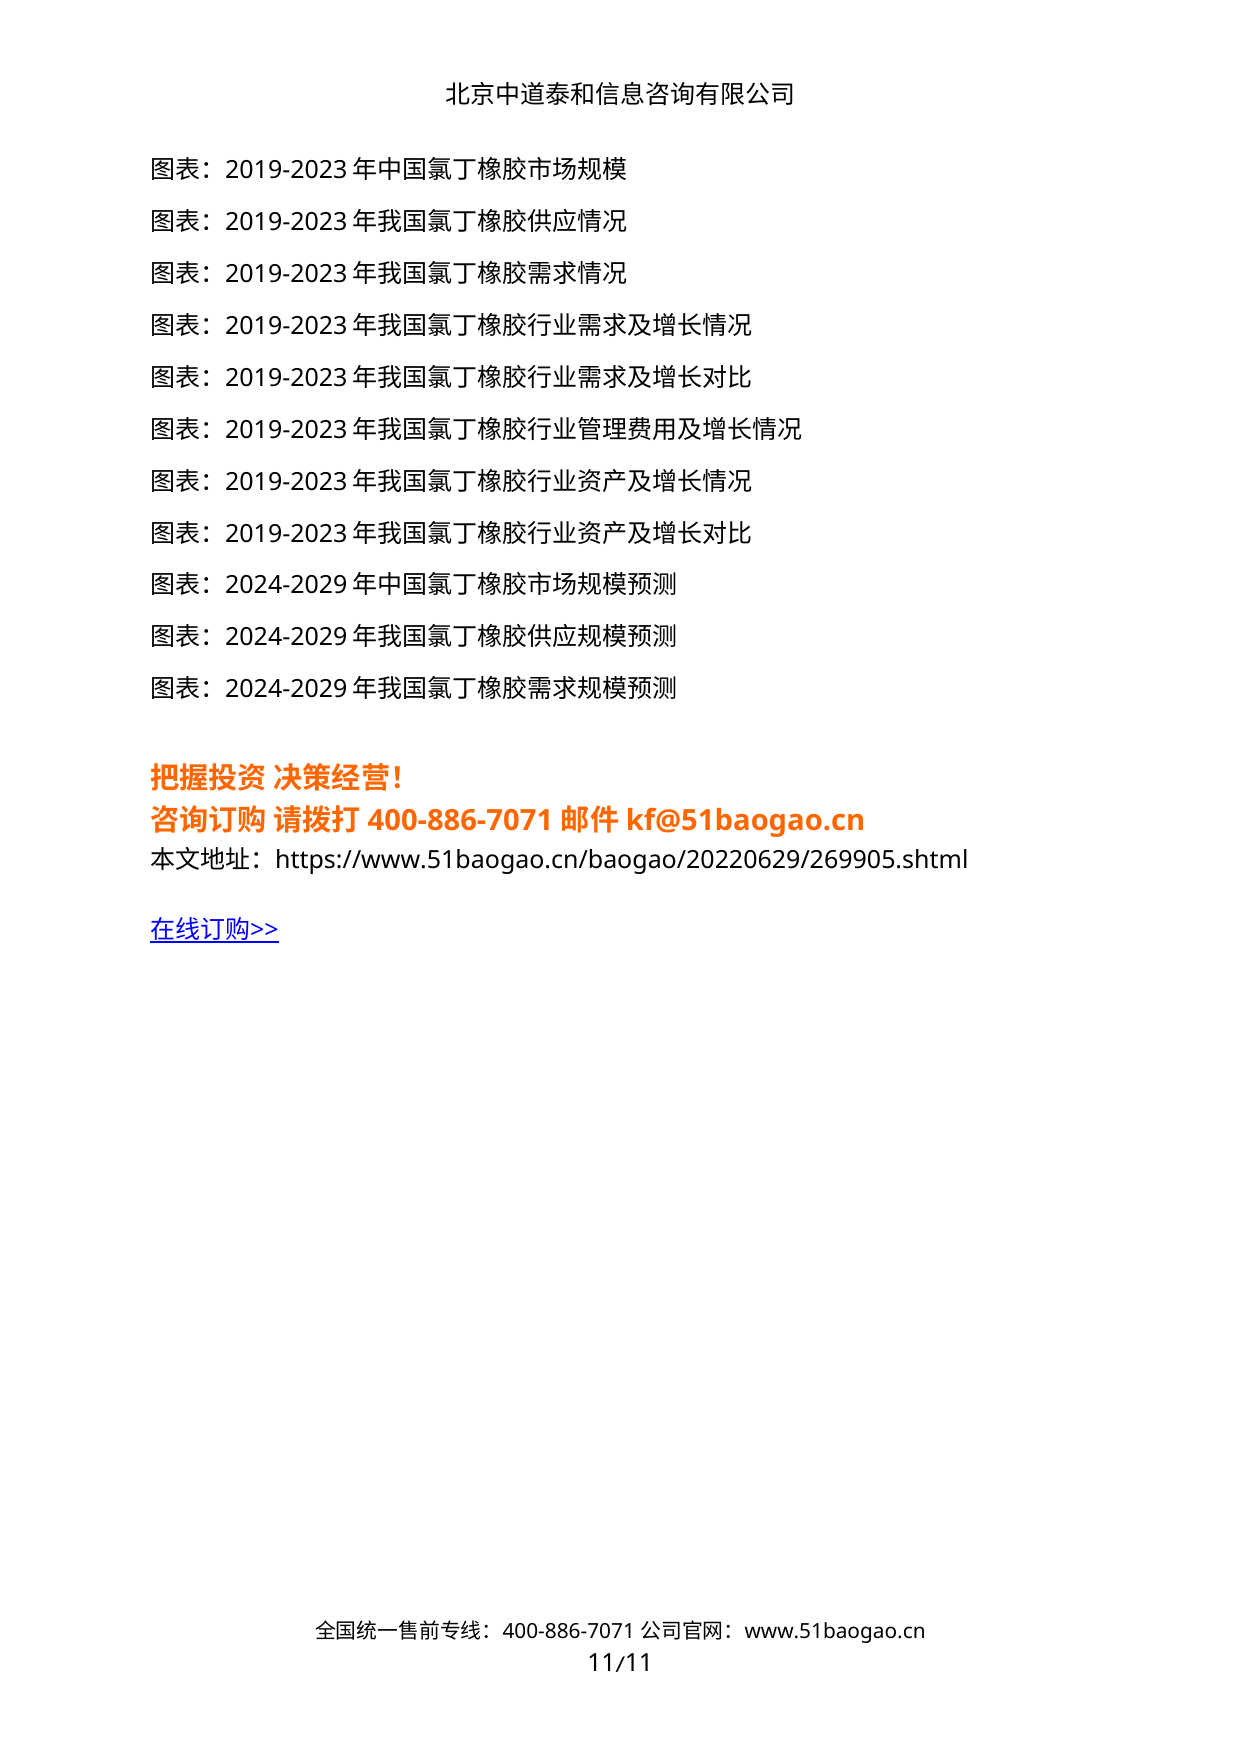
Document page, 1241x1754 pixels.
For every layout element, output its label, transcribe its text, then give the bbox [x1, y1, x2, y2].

text 图表：2024-2029年中国氯丁橡胶市场规模预测 [150, 565, 1090, 601]
text 图表：2024-2029年我国氯丁橡胶供应规模预测 [150, 617, 1090, 653]
text 图表：2024-2029年我国氯丁橡胶需求规模预测 [150, 669, 1090, 705]
text 把握投资 决策经营！咨询订购 请拨打 400-886-7071 邮件 kf@51baogao.cn本文地址：https://www.51baogao.cn/baogao/20220629/269905.shtml [150, 721, 1090, 876]
text 在线订购>> [150, 876, 1090, 946]
text 图表：2019-2023年我国氯丁橡胶行业需求及增长情况 [150, 306, 1090, 342]
text 图表：2019-2023年我国氯丁橡胶行业需求及增长对比 [150, 357, 1090, 394]
text 图表：2019-2023年我国氯丁橡胶供应情况 [150, 202, 1090, 238]
text 图表：2019-2023年我国氯丁橡胶行业资产及增长对比 [150, 513, 1090, 549]
text 图表：2019-2023年我国氯丁橡胶行业资产及增长情况 [150, 461, 1090, 497]
text 图表：2019-2023年我国氯丁橡胶需求情况 [150, 254, 1090, 290]
text 图表：2019-2023年中国氯丁橡胶市场规模 [150, 150, 1090, 186]
text 图表：2019-2023年我国氯丁橡胶行业管理费用及增长情况 [150, 409, 1090, 446]
